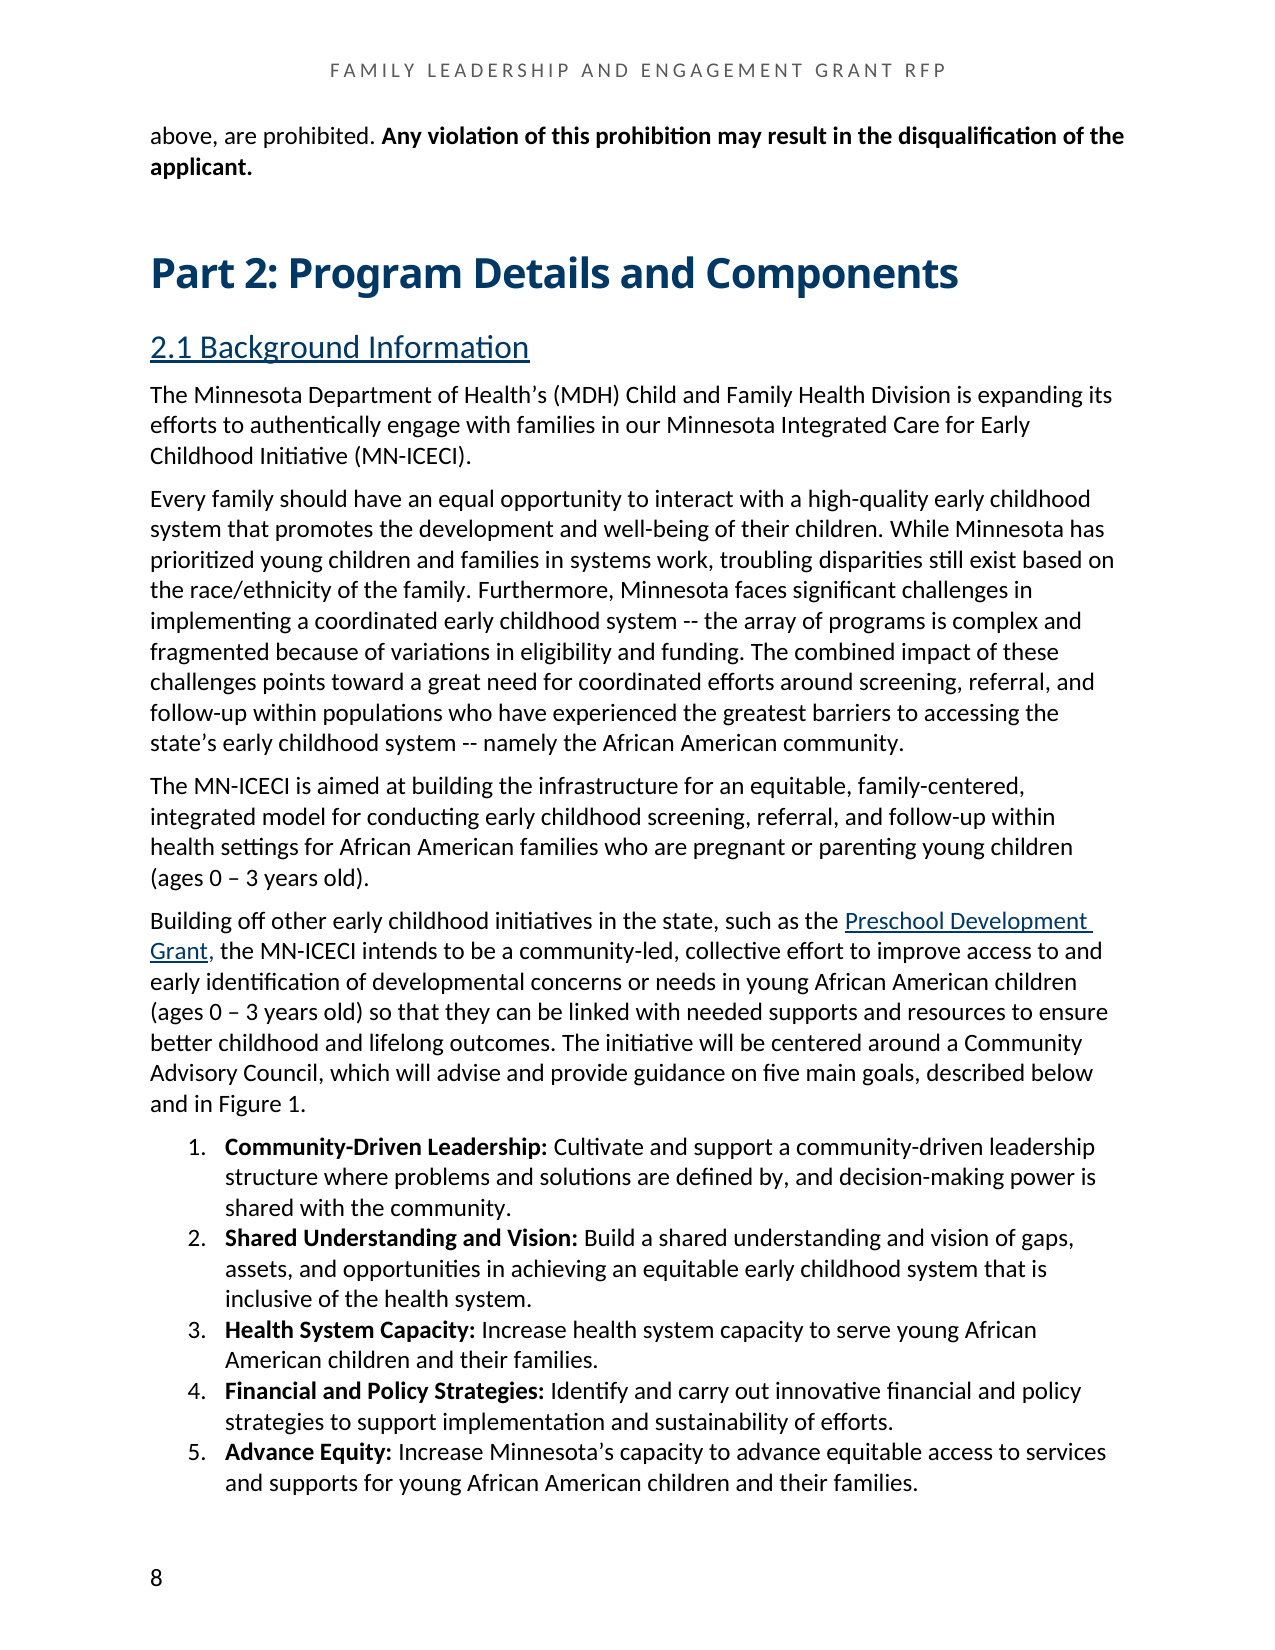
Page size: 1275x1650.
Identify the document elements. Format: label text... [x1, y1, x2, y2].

text The Minnesota Department of Health’s (MDH) Child and Family Health Division is expanding its efforts to authentically engage with families in our Minnesota Integrated Care for Early Childhood Initiative (MN-ICECI). [150, 379, 1125, 471]
list Advance Equity: Increase Minnesota’s capacity to advance equitable access to services and supports for young African American children and their families. [919, 1436, 1125, 1497]
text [150, 120, 1125, 181]
text Building off other early childhood initiatives in the state, such as the Preschool Development Grant, the MN-ICECI intends to be a community-led, collective effort to improve access to and early identification of developmental concerns or needs in young African American children (ages 0 – 3 years old) so that they can be linked with needed supports and resources to ensure better childhood and lifelong outcomes. The initiative will be centered around a Community Advisory Council, which will advise and provide guidance on five main goals, described below and in Figure 1. [150, 905, 1125, 1118]
text Every family should have an equal opportunity to interact with a high-quality early childhood system that promotes the development and well-being of their children. While Minnesota has prioritized young children and families in systems work, troubling disparities still exist based on the race/ethnicity of the family. Furthermore, Minnesota faces significant challenges in implementing a coordinated early childhood system -- the array of programs is complex and fragmented because of variations in eligibility and funding. The combined impact of these challenges points toward a great need for coordinated efforts around screening, referral, and follow-up within populations who have experienced the greatest barriers to accessing the state’s early childhood system -- namely the African American community. [150, 483, 1125, 758]
list Health System Capacity: Increase health system capacity to serve young African American children and their families. [187, 1314, 1125, 1375]
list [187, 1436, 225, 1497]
list Shared Understanding and Vision: Build a shared understanding and vision of gaps, assets, and opportunities in achieving an equitable early childhood system that is inclusive of the health system. [187, 1222, 1125, 1314]
subtitle Part 2: Program Details and Components [150, 244, 1125, 301]
subtitle 2.1 Background Information [150, 326, 1125, 366]
list Community-Driven Leadership: Cultivate and support a community-driven leadership structure where problems and solutions are defined by, and decision-making power is shared with the community. [512, 1131, 1125, 1222]
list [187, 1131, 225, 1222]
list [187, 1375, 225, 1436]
text The MN-ICECI is aimed at building the infrastructure for an equitable, family-centered, integrated model for conducting early childhood screening, referral, and follow-up within health settings for African American families who are pregnant or parenting young children (ages 0 – 3 years old). [150, 770, 1125, 892]
list Financial and Policy Strategies: Identify and carry out innovative financial and policy strategies to support implementation and sustainability of efforts. [894, 1375, 1125, 1436]
